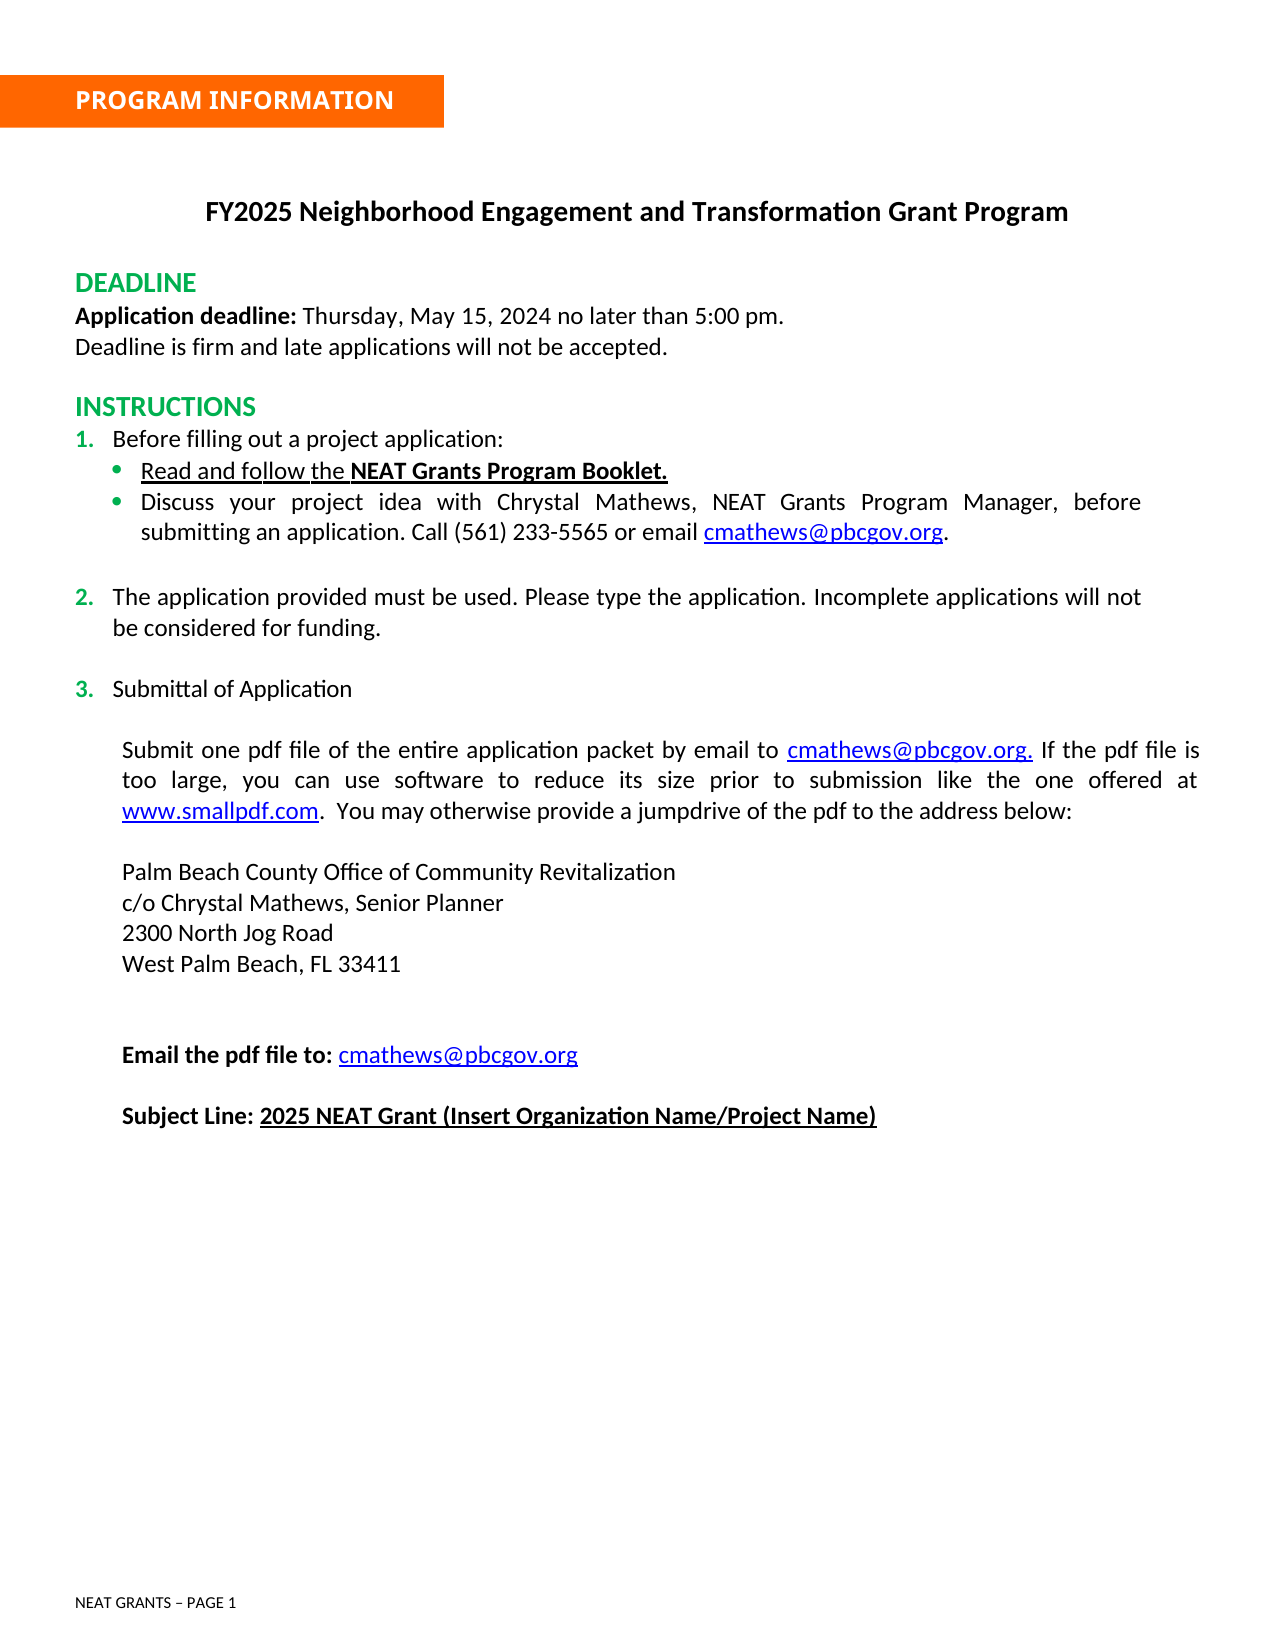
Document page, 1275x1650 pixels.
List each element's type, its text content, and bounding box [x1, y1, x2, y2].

text DEADLINE [75, 264, 1142, 300]
text Subject Line: 2025 NEAT Grant (Insert Organization Name/Project Name) [75, 1100, 1200, 1131]
list Discuss your project idea with Chrystal Mathews, NEAT Grants Program Manager, before submitting an application. Call (561) 233-5565 or email cmathews@pbcgov.org. [112, 486, 1142, 547]
text INSTRUCTIONS [75, 388, 1142, 423]
text Palm Beach County Office of Community Revitalization [122, 856, 1200, 887]
text Deadline is firm and late applications will not be accepted. [75, 331, 1142, 361]
text c/o Chrystal Mathews, Senior Planner [122, 887, 1200, 917]
list Submittal of Application [75, 673, 1142, 703]
text 2300 North Jog Road [122, 917, 1200, 948]
text FY2025 Neighborhood Engagement and Transformation Grant Program [75, 193, 1200, 228]
text 1. Before filling out a project application: [75, 423, 1142, 454]
text West Palm Beach, FL 33411 [122, 948, 1200, 978]
text Submit one pdf file of the entire application packet by email to cmathews@pbcgov.org. If the pdf file is too large, you can use software to reduce its size prior to submission like the one offered at www.smallpdf.com. You may otherwise provide a jumpdrive of the pdf to the address below: [122, 734, 1200, 826]
list Read and follow the NEAT Grants Program Booklet. [112, 454, 1142, 486]
text Email the pdf file to: cmathews@pbcgov.org [75, 1039, 1200, 1070]
text Application deadline: Thursday, May 15, 2024 no later than 5:00 pm. [75, 300, 1142, 330]
list The application provided must be used. Please type the application. Incomplete applications will not be considered for funding. [75, 581, 1142, 642]
